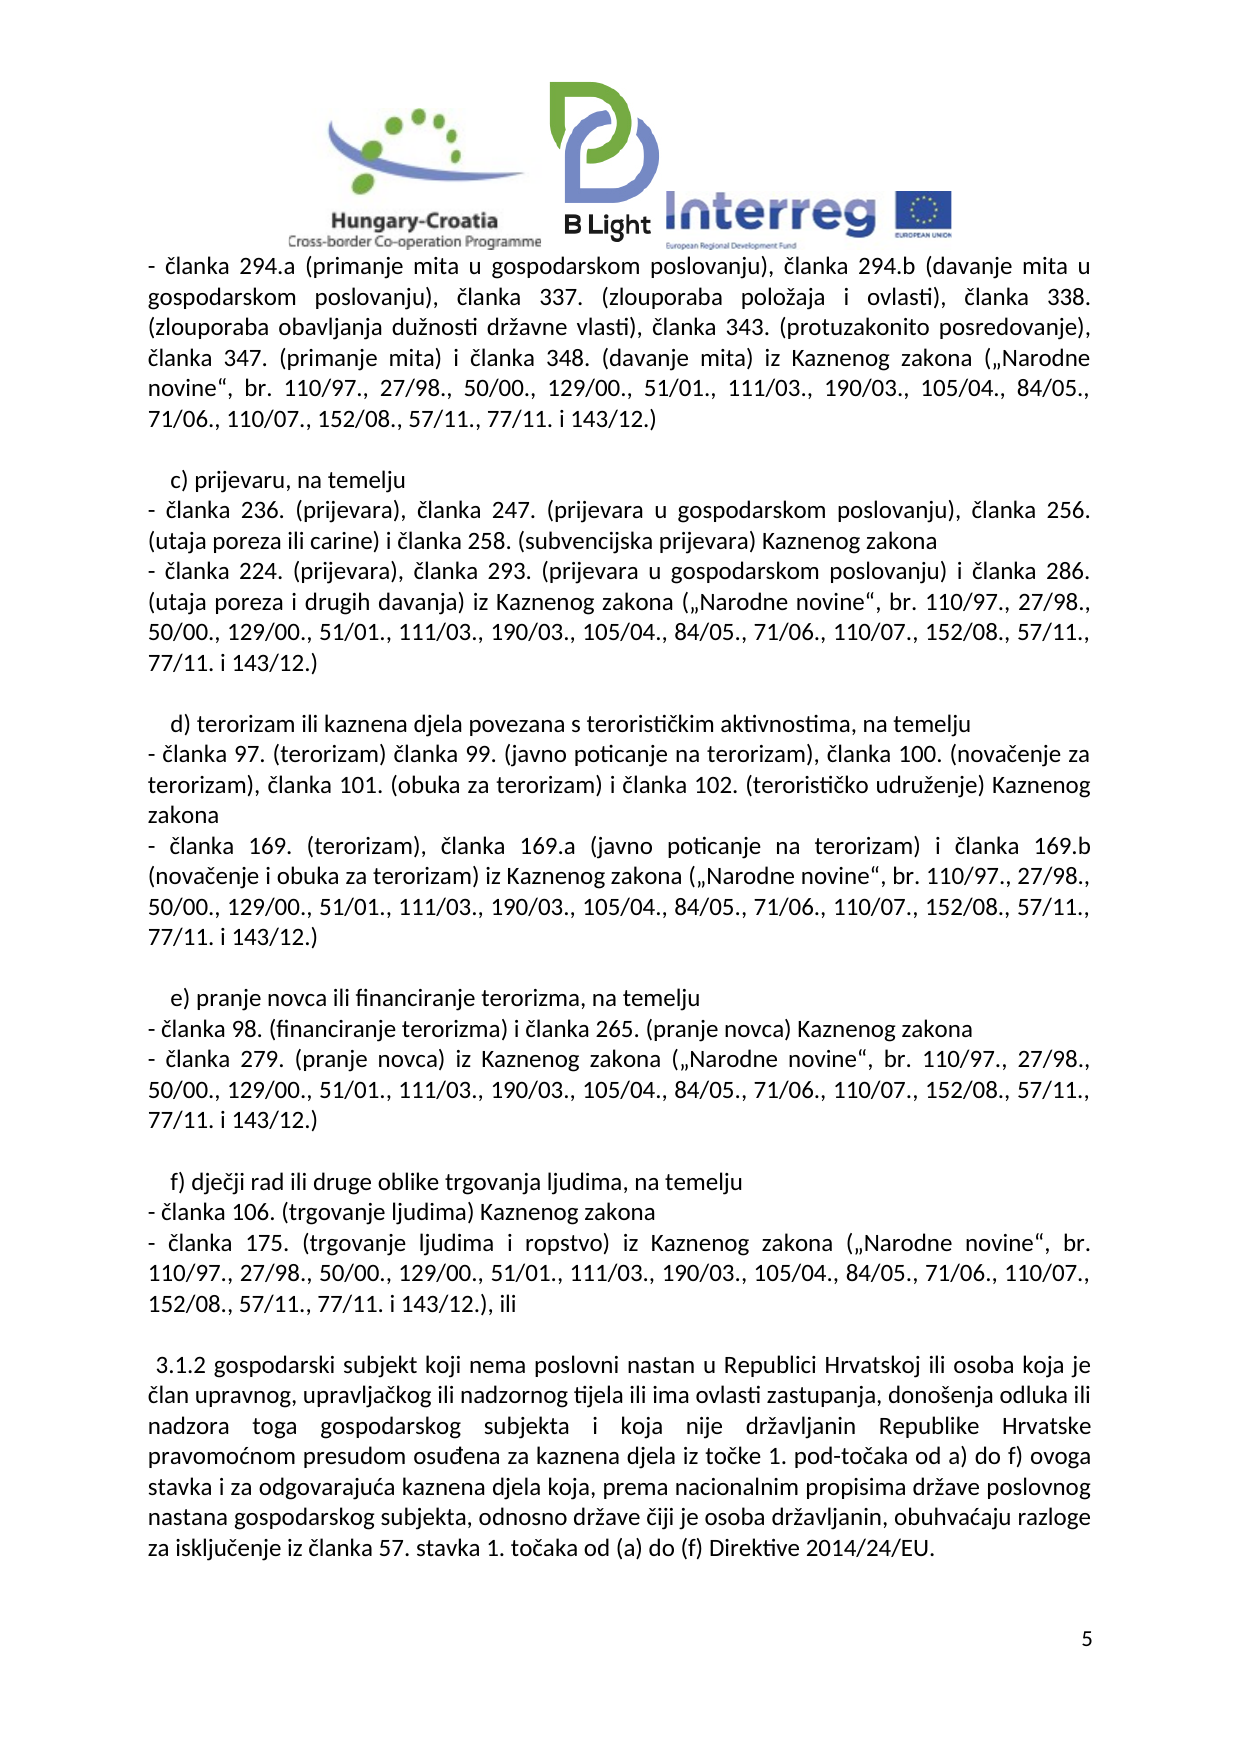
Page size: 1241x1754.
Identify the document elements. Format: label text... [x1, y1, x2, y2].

list - članka 279. (pranje novca) iz Kaznenog zakona („Narodne novine“, br. 110/97., 27/98., 50/00., 129/00., 51/01., 111/03., 190/03., 105/04., 84/05., 71/06., 110/07., 152/08., 57/11., 77/11. i 143/12.) [148, 1044, 1092, 1135]
list - članka 175. (trgovanje ljudima i ropstvo) iz Kaznenog zakona („Narodne novine“, br. 110/97., 27/98., 50/00., 129/00., 51/01., 111/03., 190/03., 105/04., 84/05., 71/06., 110/07., 152/08., 57/11., 77/11. i 143/12.), ili [148, 1227, 1092, 1318]
list c) prijevaru, na temelju [148, 464, 1092, 494]
list d) terorizam ili kaznena djela povezana s terorističkim aktivnostima, na temelju [148, 708, 1092, 738]
list - članka 294.a (primanje mita u gospodarskom poslovanju), članka 294.b (davanje mita u gospodarskom poslovanju), članka 337. (zlouporaba položaja i ovlasti), članka 338. (zlouporaba obavljanja dužnosti državne vlasti), članka 343. (protuzakonito posredovanje), članka 347. (primanje mita) i članka 348. (davanje mita) iz Kaznenog zakona („Narodne novine“, br. 110/97., 27/98., 50/00., 129/00., 51/01., 111/03., 190/03., 105/04., 84/05., 71/06., 110/07., 152/08., 57/11., 77/11. i 143/12.) [148, 250, 1092, 433]
list - članka 106. (trgovanje ljudima) Kaznenog zakona [148, 1196, 1092, 1227]
list f) dječji rad ili druge oblike trgovanja ljudima, na temelju [148, 1166, 1092, 1196]
list - članka 236. (prijevara), članka 247. (prijevara u gospodarskom poslovanju), članka 256. (utaja poreza ili carine) i članka 258. (subvencijska prijevara) Kaznenog zakona [148, 494, 1092, 555]
list - članka 97. (terorizam) članka 99. (javno poticanje na terorizam), članka 100. (novačenje za terorizam), članka 101. (obuka za terorizam) i članka 102. (terorističko udruženje) Kaznenog zakona [148, 738, 1092, 830]
list e) pranje novca ili financiranje terorizma, na temelju [148, 983, 1092, 1013]
list - članka 224. (prijevara), članka 293. (prijevara u gospodarskom poslovanju) i članka 286. (utaja poreza i drugih davanja) iz Kaznenog zakona („Narodne novine“, br. 110/97., 27/98., 50/00., 129/00., 51/01., 111/03., 190/03., 105/04., 84/05., 71/06., 110/07., 152/08., 57/11., 77/11. i 143/12.) [148, 555, 1092, 677]
list - članka 169. (terorizam), članka 169.a (javno poticanje na terorizam) i članka 169.b (novačenje i obuka za terorizam) iz Kaznenog zakona („Narodne novine“, br. 110/97., 27/98., 50/00., 129/00., 51/01., 111/03., 190/03., 105/04., 84/05., 71/06., 110/07., 152/08., 57/11., 77/11. i 143/12.) [148, 830, 1092, 952]
list - članka 98. (financiranje terorizma) i članka 265. (pranje novca) Kaznenog zakona [148, 1013, 1092, 1044]
picture [288, 73, 952, 250]
list 3.1.2 gospodarski subjekt koji nema poslovni nastan u Republici Hrvatskoj ili osoba koja je član upravnog, upravljačkog ili nadzornog tijela ili ima ovlasti zastupanja, donošenja odluka ili nadzora toga gospodarskog subjekta i koja nije državljanin Republike Hrvatske pravomoćnom presudom osuđena za kaznena djela iz točke 1. pod-točaka od a) do f) ovoga stavka i za odgovarajuća kaznena djela koja, prema nacionalnim propisima države poslovnog nastana gospodarskog subjekta, odnosno države čiji je osoba državljanin, obuhvaćaju razloge za isključenje iz članka 57. stavka 1. točaka od (a) do (f) Direktive 2014/24/EU. [148, 1349, 1092, 1562]
